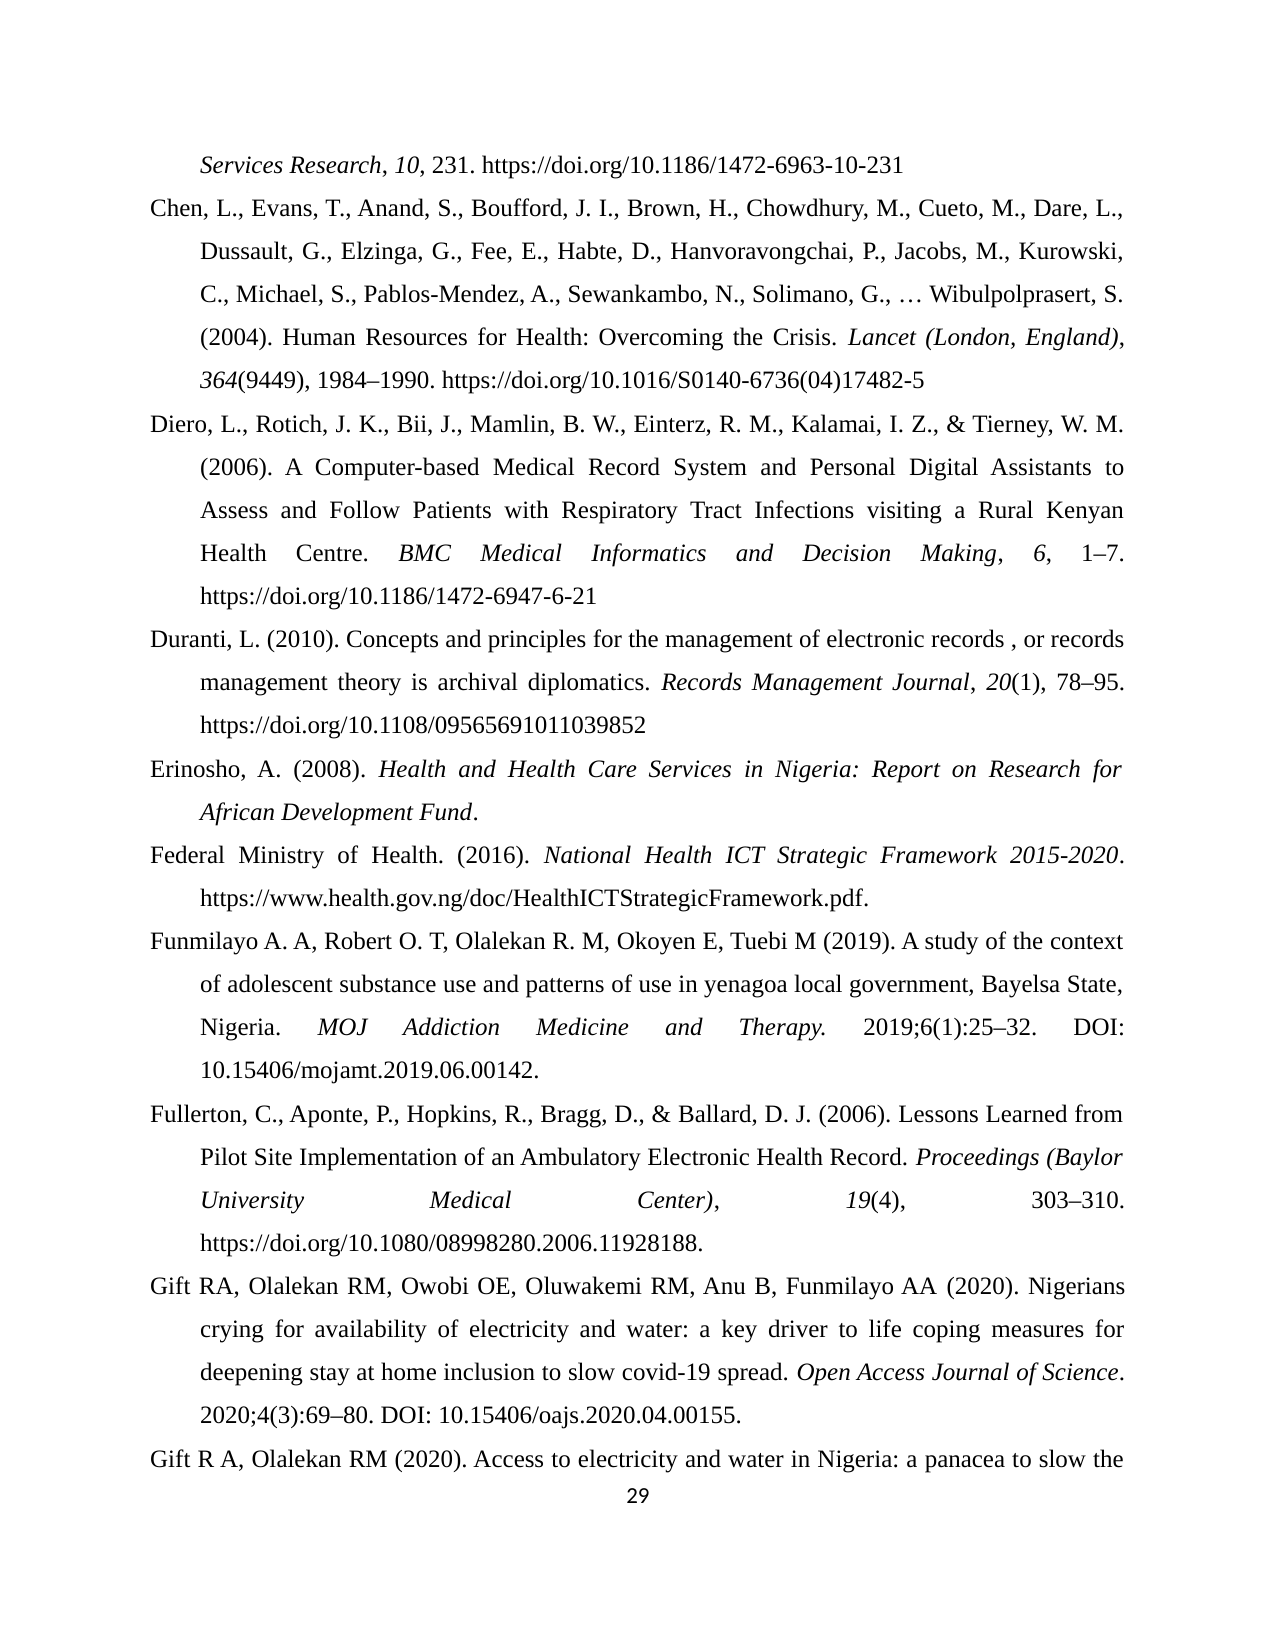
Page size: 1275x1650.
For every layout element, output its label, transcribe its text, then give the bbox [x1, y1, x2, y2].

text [150, 150, 1125, 179]
text Funmilayo A. A, Robert O. T, Olalekan R. M, Okoyen E, Tuebi M (2019). A study of the context of adolescent substance use and patterns of use in yenagoa local government, Bayelsa State, Nigeria. MOJ Addiction Medicine and Therapy. 2019;6(1):25‒32. DOI: 10.15406/mojamt.2019.06.00142. [150, 926, 1125, 1084]
text Chen, L., Evans, T., Anand, S., Boufford, J. I., Brown, H., Chowdhury, M., Cueto, M., Dare, L., Dussault, G., Elzinga, G., Fee, E., Habte, D., Hanvoravongchai, P., Jacobs, M., Kurowski, C., Michael, S., Pablos-Mendez, A., Sewankambo, N., Solimano, G., … Wibulpolprasert, S. (2004). Human Resources for Health: Overcoming the Crisis. Lancet (London, England), 364(9449), 1984–1990. https://doi.org/10.1016/S0140-6736(04)17482-5 [150, 193, 1125, 394]
text Gift RA, Olalekan RM, Owobi OE, Oluwakemi RM, Anu B, Funmilayo AA (2020). Nigerians crying for availability of electricity and water: a key driver to life coping measures for deepening stay at home inclusion to slow covid-19 spread. Open Access Journal of Science. 2020;4(3):69‒80. DOI: 10.15406/oajs.2020.04.00155. [150, 1271, 1125, 1429]
text Fullerton, C., Aponte, P., Hopkins, R., Bragg, D., & Ballard, D. J. (2006). Lessons Learned from Pilot Site Implementation of an Ambulatory Electronic Health Record. Proceedings (Baylor University Medical Center), 19(4), 303–310. https://doi.org/10.1080/08998280.2006.11928188. [150, 1099, 1125, 1257]
text Duranti, L. (2010). Concepts and principles for the management of electronic records , or records management theory is archival diplomatics. Records Management Journal, 20(1), 78–95. https://doi.org/10.1108/09565691011039852 [150, 624, 1125, 739]
text Diero, L., Rotich, J. K., Bii, J., Mamlin, B. W., Einterz, R. M., Kalamai, I. Z., & Tierney, W. M. (2006). A Computer-based Medical Record System and Personal Digital Assistants to Assess and Follow Patients with Respiratory Tract Infections visiting a Rural Kenyan Health Centre. BMC Medical Informatics and Decision Making, 6, 1–7. https://doi.org/10.1186/1472-6947-6-21 [150, 409, 1125, 610]
text Federal Ministry of Health. (2016). National Health ICT Strategic Framework 2015-2020. https://www.health.gov.ng/doc/HealthICTStrategicFramework.pdf. [150, 840, 1125, 912]
text Erinosho, A. (2008). Health and Health Care Services in Nigeria: Report on Research for African Development Fund. [150, 754, 1125, 826]
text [150, 1444, 1125, 1472]
